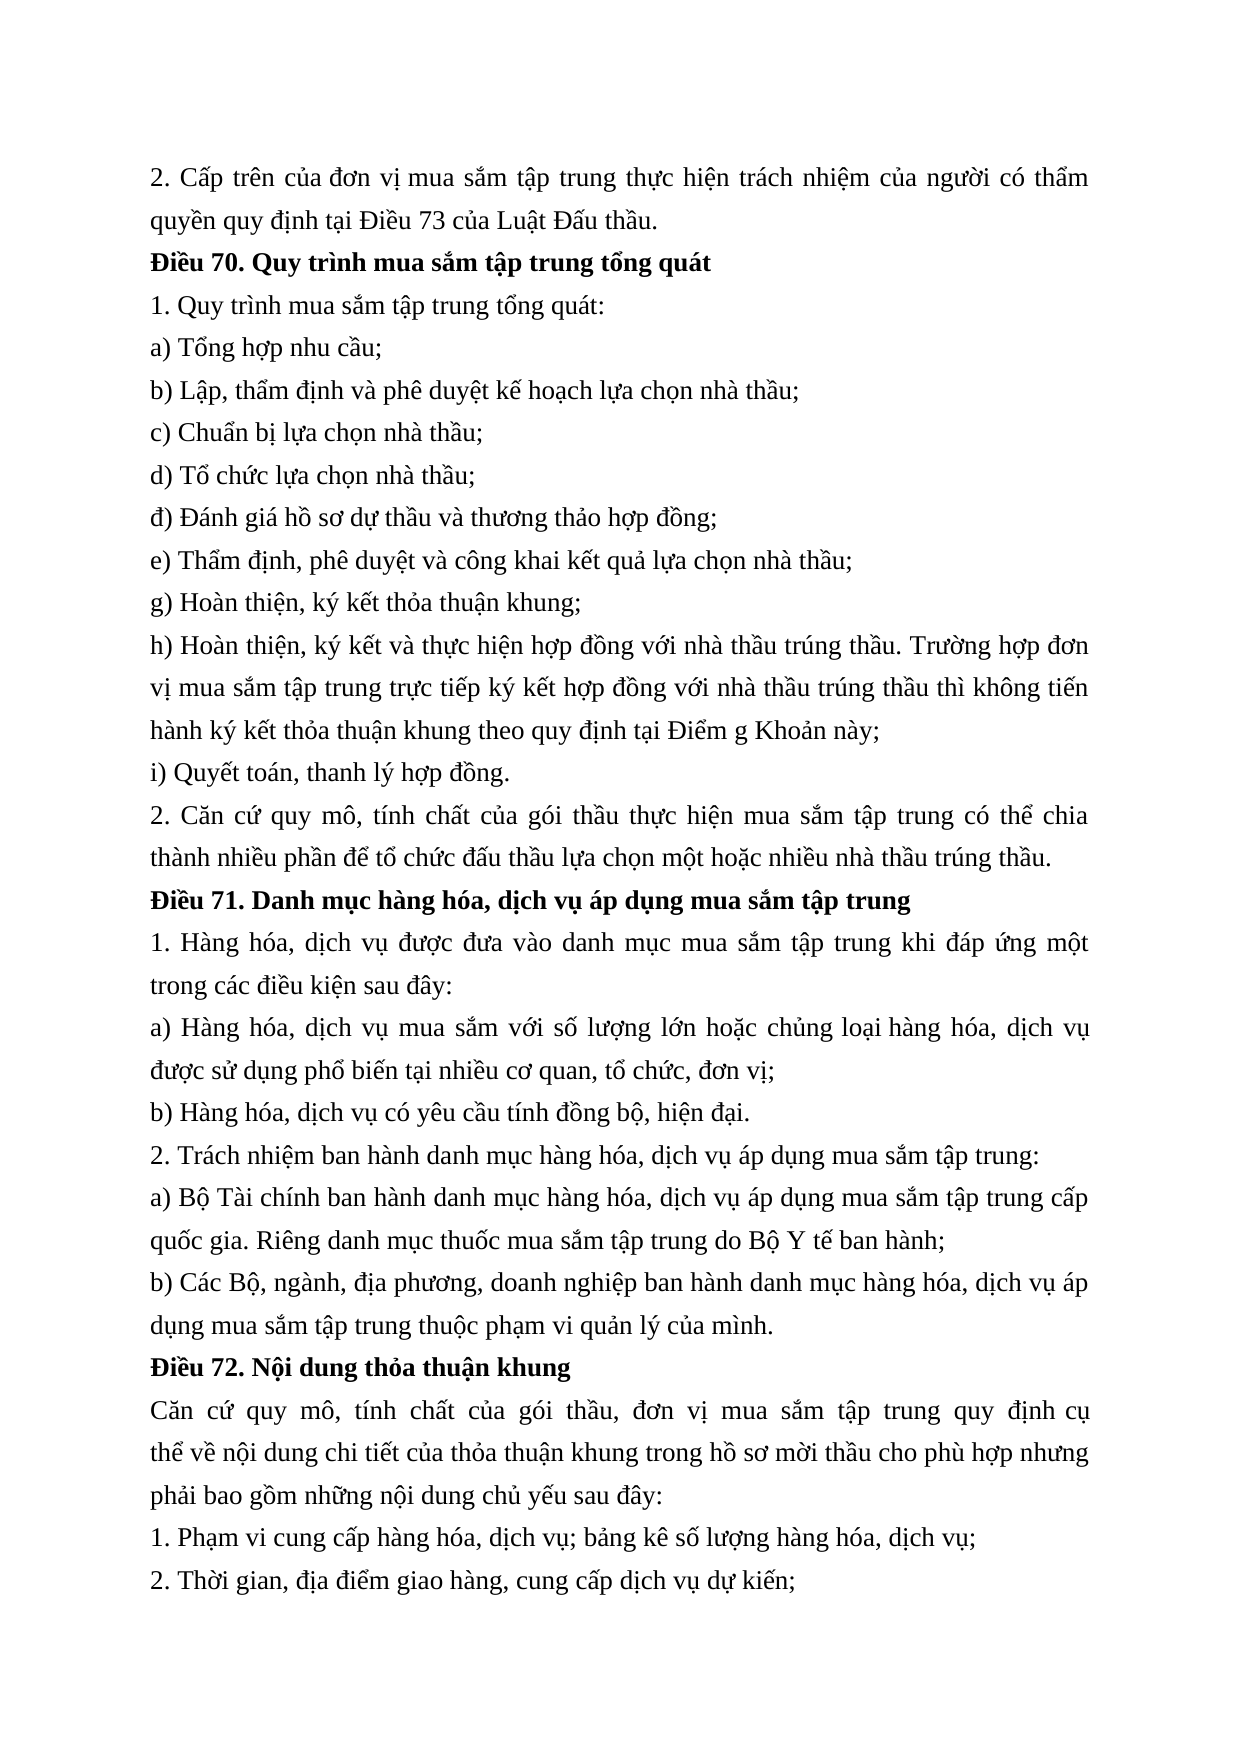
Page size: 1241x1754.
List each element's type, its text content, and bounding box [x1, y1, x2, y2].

text c) Chuẩn bị lựa chọn nhà thầu; [150, 405, 1090, 447]
text b) Các Bộ, ngành, địa phương, doanh nghiệp ban hành danh mục hàng hóa, dịch vụ áp dụng mua sắm tập trung thuộc phạm vi quản lý của mình. [150, 1255, 1090, 1340]
text đ) Đánh giá hồ sơ dự thầu và thương thảo hợp đồng; [150, 490, 1090, 532]
text Điều 71. Danh mục hàng hóa, dịch vụ áp dụng mua sắm tập trung [150, 872, 1090, 915]
text g) Hoàn thiện, ký kết thỏa thuận khung; [150, 575, 1090, 617]
text 2. Căn cứ quy mô, tính chất của gói thầu thực hiện mua sắm tập trung có thể chia thành nhiều phần để tổ chức đấu thầu lựa chọn một hoặc nhiều nhà thầu trúng thầu. [150, 787, 1090, 872]
text i) Quyết toán, thanh lý hợp đồng. [150, 745, 1090, 787]
text b) Hàng hóa, dịch vụ có yêu cầu tính đồng bộ, hiện đại. [150, 1085, 1090, 1127]
text 1. Quy trình mua sắm tập trung tổng quát: [150, 277, 1090, 320]
text a) Tổng hợp nhu cầu; [150, 320, 1090, 362]
text a) Bộ Tài chính ban hành danh mục hàng hóa, dịch vụ áp dụng mua sắm tập trung cấp quốc gia. Riêng danh mục thuốc mua sắm tập trung do Bộ Y tế ban hành; [150, 1170, 1090, 1255]
text a) Hàng hóa, dịch vụ mua sắm với số lượng lớn hoặc chủng loại hàng hóa, dịch vụ được sử dụng phổ biến tại nhiều cơ quan, tổ chức, đơn vị; [150, 1000, 1090, 1085]
text h) Hoàn thiện, ký kết và thực hiện hợp đồng với nhà thầu trúng thầu. Trường hợp đơn vị mua sắm tập trung trực tiếp ký kết hợp đồng với nhà thầu trúng thầu thì không tiến hành ký kết thỏa thuận khung theo quy định tại Điểm g Khoản này; [150, 617, 1090, 745]
text 1. Hàng hóa, dịch vụ được đưa vào danh mục mua sắm tập trung khi đáp ứng một trong các điều kiện sau đây: [150, 915, 1090, 1000]
text Điều 70. Quy trình mua sắm tập trung tổng quát [150, 235, 1090, 277]
text b) Lập, thẩm định và phê duyệt kế hoạch lựa chọn nhà thầu; [150, 362, 1090, 405]
text 2. Cấp trên của đơn vị mua sắm tập trung thực hiện trách nhiệm của người có thẩm quyền quy định tại Điều 73 của Luật Đấu thầu. [150, 150, 1090, 235]
text 2. Thời gian, địa điểm giao hàng, cung cấp dịch vụ dự kiến; [150, 1552, 1090, 1595]
text e) Thẩm định, phê duyệt và công khai kết quả lựa chọn nhà thầu; [150, 532, 1090, 575]
text Căn cứ quy mô, tính chất của gói thầu, đơn vị mua sắm tập trung quy định cụ thể về nội dung chi tiết của thỏa thuận khung trong hồ sơ mời thầu cho phù hợp nhưng phải bao gồm những nội dung chủ yếu sau đây: [150, 1382, 1090, 1510]
text 1. Phạm vi cung cấp hàng hóa, dịch vụ; bảng kê số lượng hàng hóa, dịch vụ; [150, 1510, 1090, 1552]
text Điều 72. Nội dung thỏa thuận khung [150, 1340, 1090, 1382]
text d) Tổ chức lựa chọn nhà thầu; [150, 447, 1090, 490]
text 2. Trách nhiệm ban hành danh mục hàng hóa, dịch vụ áp dụng mua sắm tập trung: [150, 1127, 1090, 1170]
